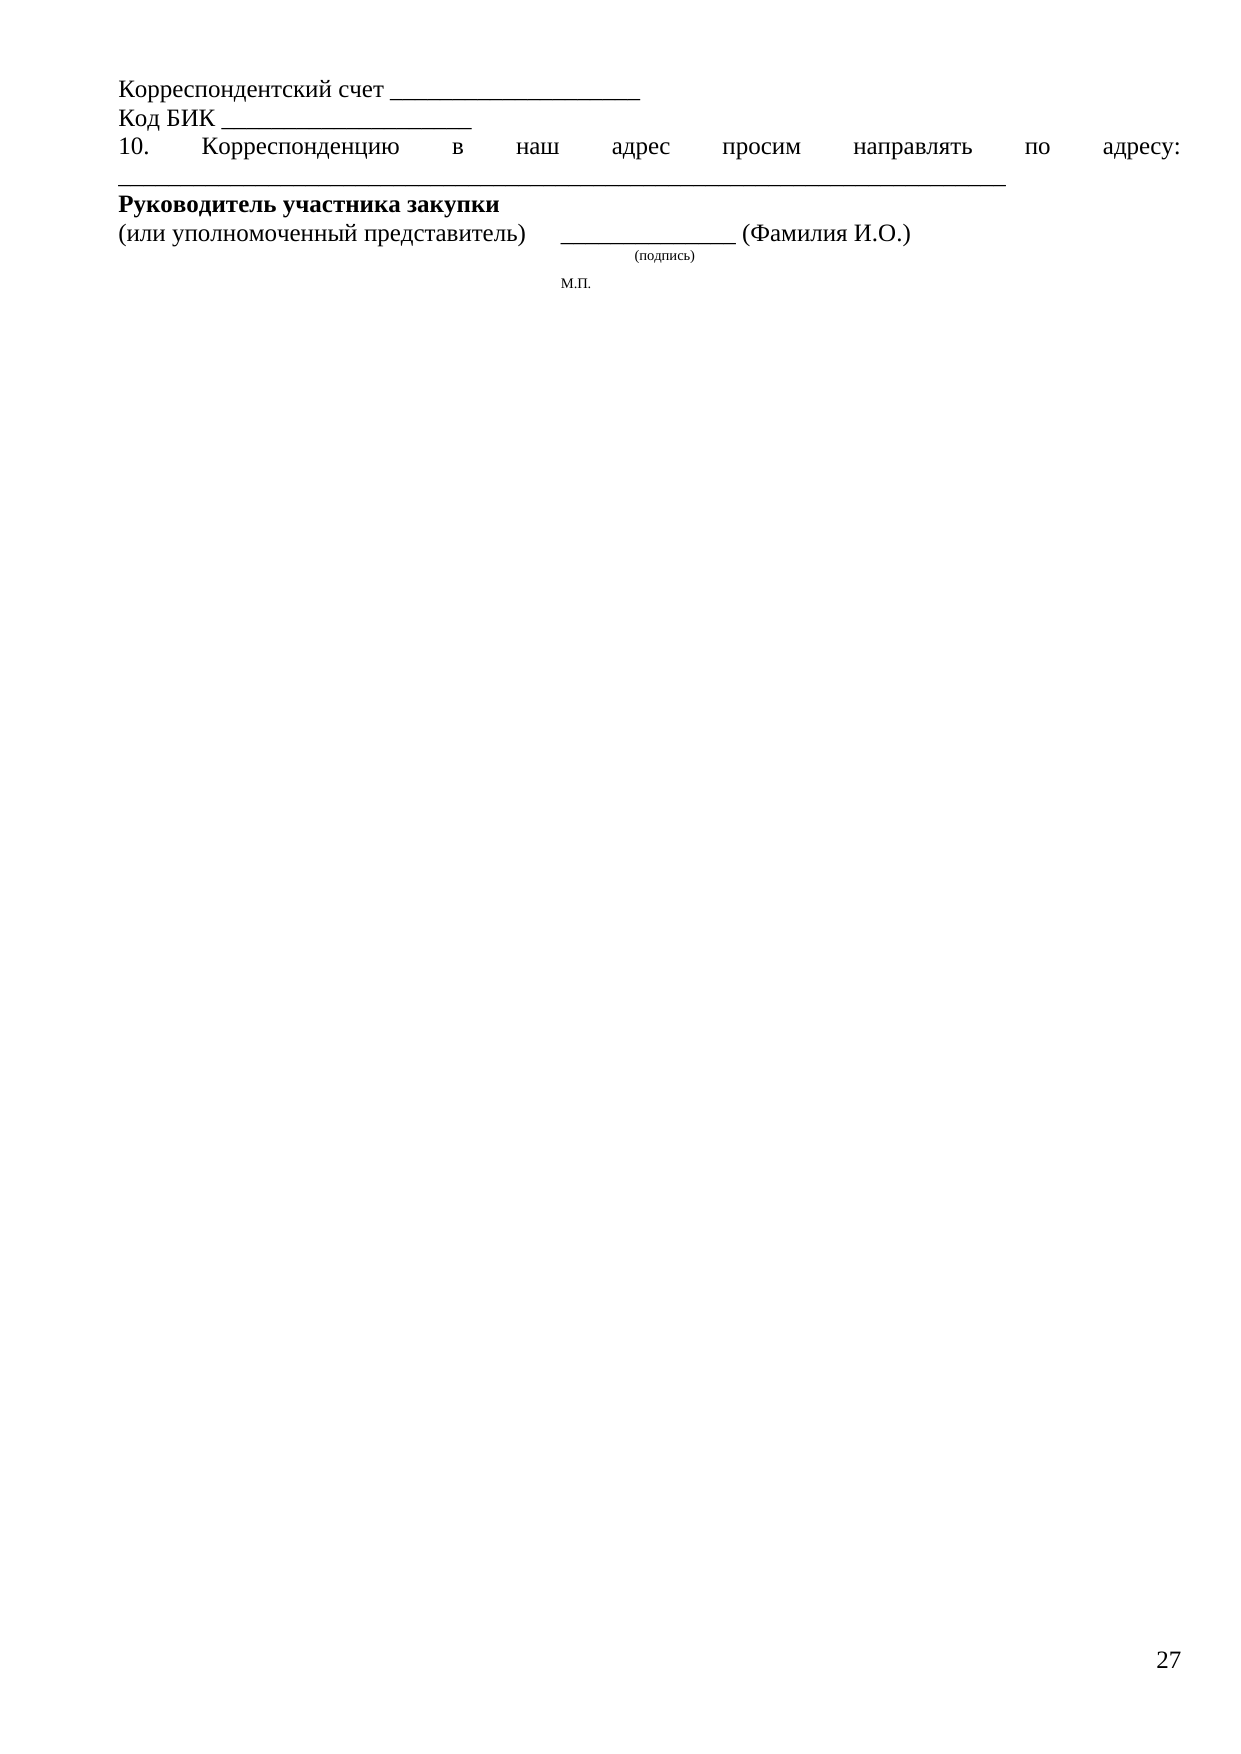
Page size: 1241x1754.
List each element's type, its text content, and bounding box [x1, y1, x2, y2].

text (или уполномоченный представитель) ______________ (Фамилия И.О.) [118, 218, 1181, 246]
text Код БИК ____________________ [118, 103, 1181, 131]
text (подпись) [561, 246, 1181, 275]
text 10. Корреспонденцию в наш адрес просим направлять по адресу: _______________________________________________________________________ [118, 131, 1181, 189]
text Корреспондентский счет ____________________ [118, 74, 1181, 103]
text М.П. [487, 275, 1181, 304]
text Руководитель участника закупки [118, 189, 1181, 218]
